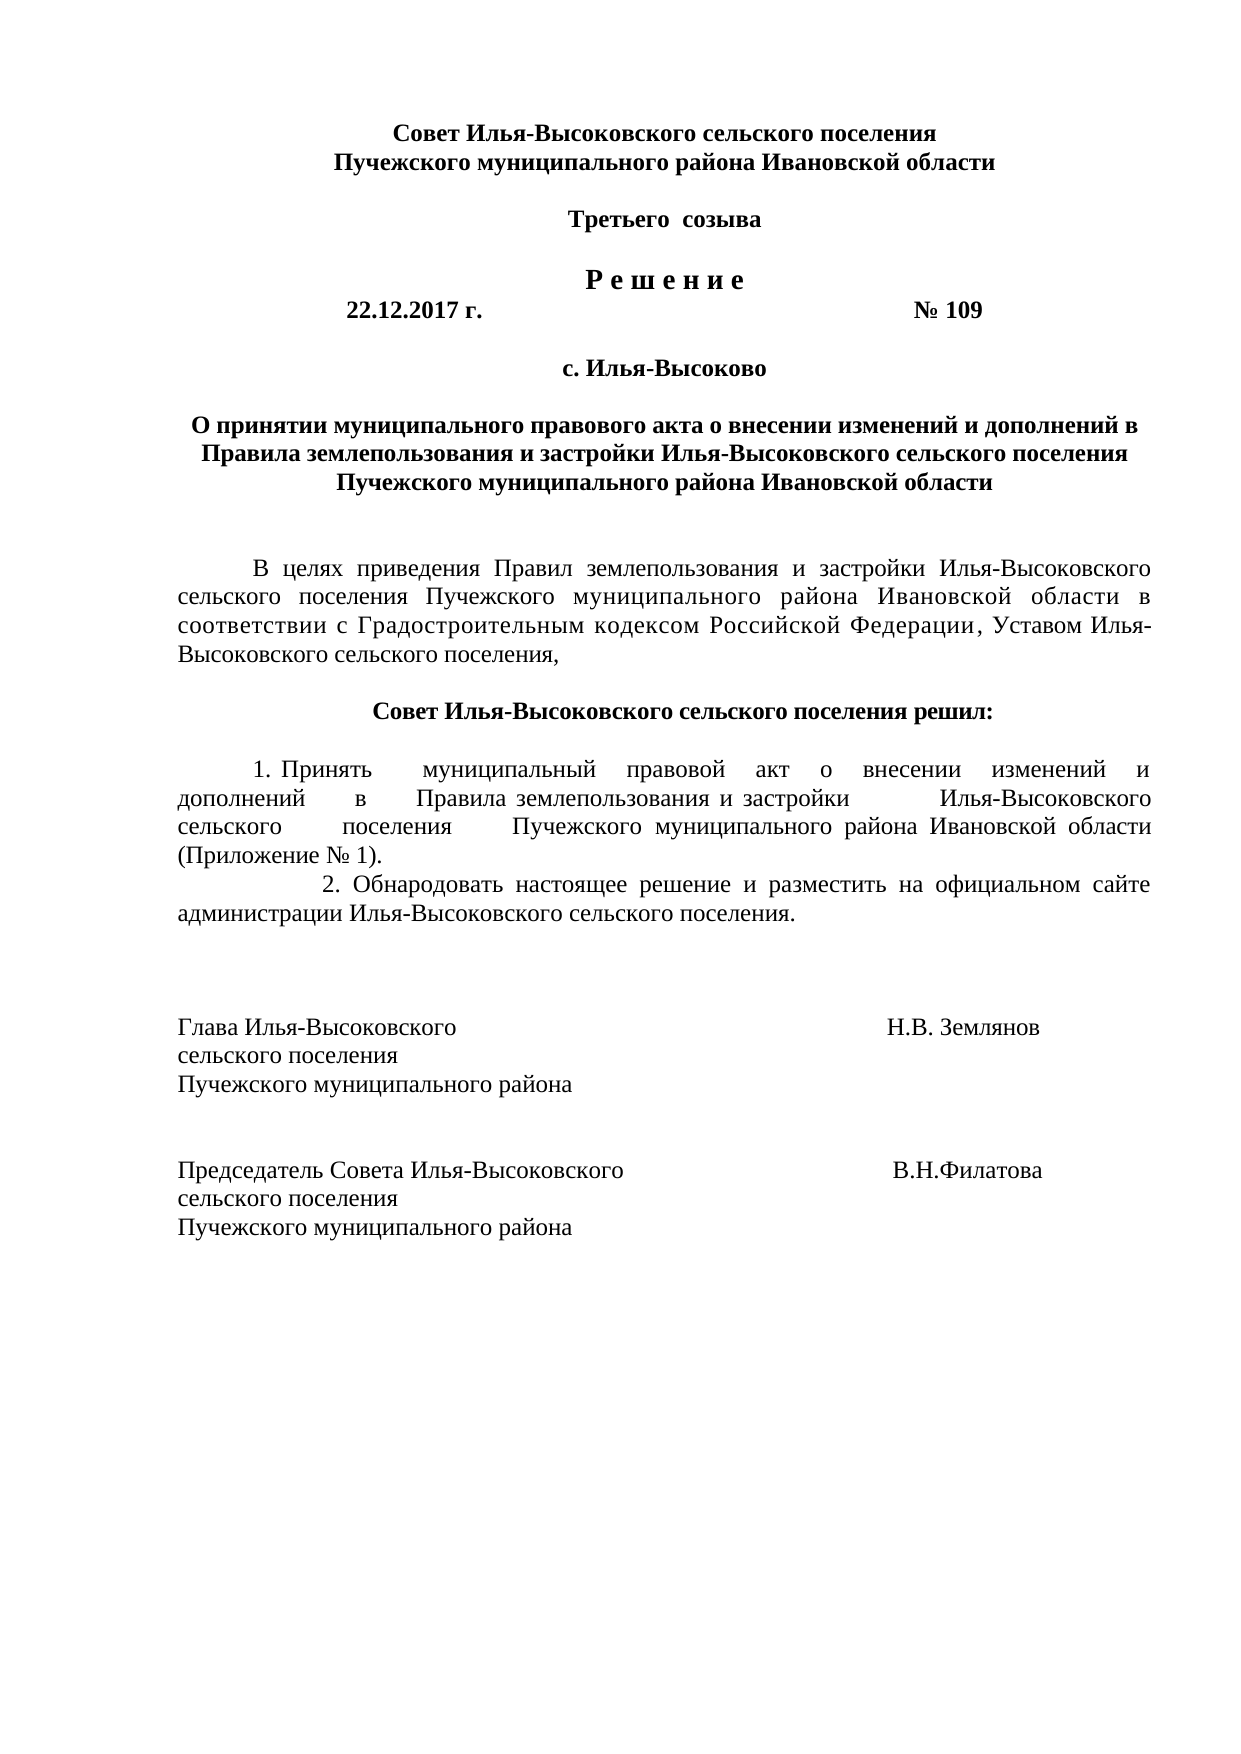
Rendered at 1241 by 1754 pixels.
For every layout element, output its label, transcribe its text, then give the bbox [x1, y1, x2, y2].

text Пучежского муниципального района Ивановской области [177, 147, 1152, 176]
text Р е ш е н и е [177, 262, 1152, 295]
text 2. Обнародовать настоящее решение и разместить на официальном сайте администрации Илья-Высоковского сельского поселения. [177, 869, 1152, 927]
text В целях приведения Правил землепользования и застройки Илья-Высоковского сельского поселения Пучежского муниципального района Ивановской области в соответствии с Градостроительным кодексом Российской Федерации, Уставом Илья-Высоковского сельского поселения, [177, 553, 1152, 668]
text Совет Илья-Высоковского сельского поселения [177, 118, 1152, 147]
text сельского поселения [177, 1184, 1152, 1212]
text Третьего созыва [177, 204, 1152, 233]
text О принятии муниципального правового акта о внесении изменений и дополнений в Правила землепользования и застройки Илья-Высоковского сельского поселения Пучежского муниципального района Ивановской области [177, 410, 1152, 496]
text 22.12.2017 г. № 109 [177, 295, 1152, 324]
text с. Илья-Высоково [177, 353, 1152, 382]
text Глава Илья-Высоковского Н.В. Землянов [177, 1013, 1152, 1041]
text 1. Принять муниципальный правовой акт о внесении изменений и дополнений в Правила землепользования и застройки Илья-Высоковского сельского поселения Пучежского муниципального района Ивановской области (Приложение № 1). [177, 754, 1152, 869]
text Председатель Совета Илья-Высоковского В.Н.Филатова [177, 1155, 1152, 1184]
text сельского поселения [177, 1041, 1152, 1070]
text Пучежского муниципального района [177, 1070, 1152, 1098]
text Пучежского муниципального района [177, 1212, 1152, 1241]
text Совет Илья-Высоковского сельского поселения решил: [177, 696, 1152, 725]
